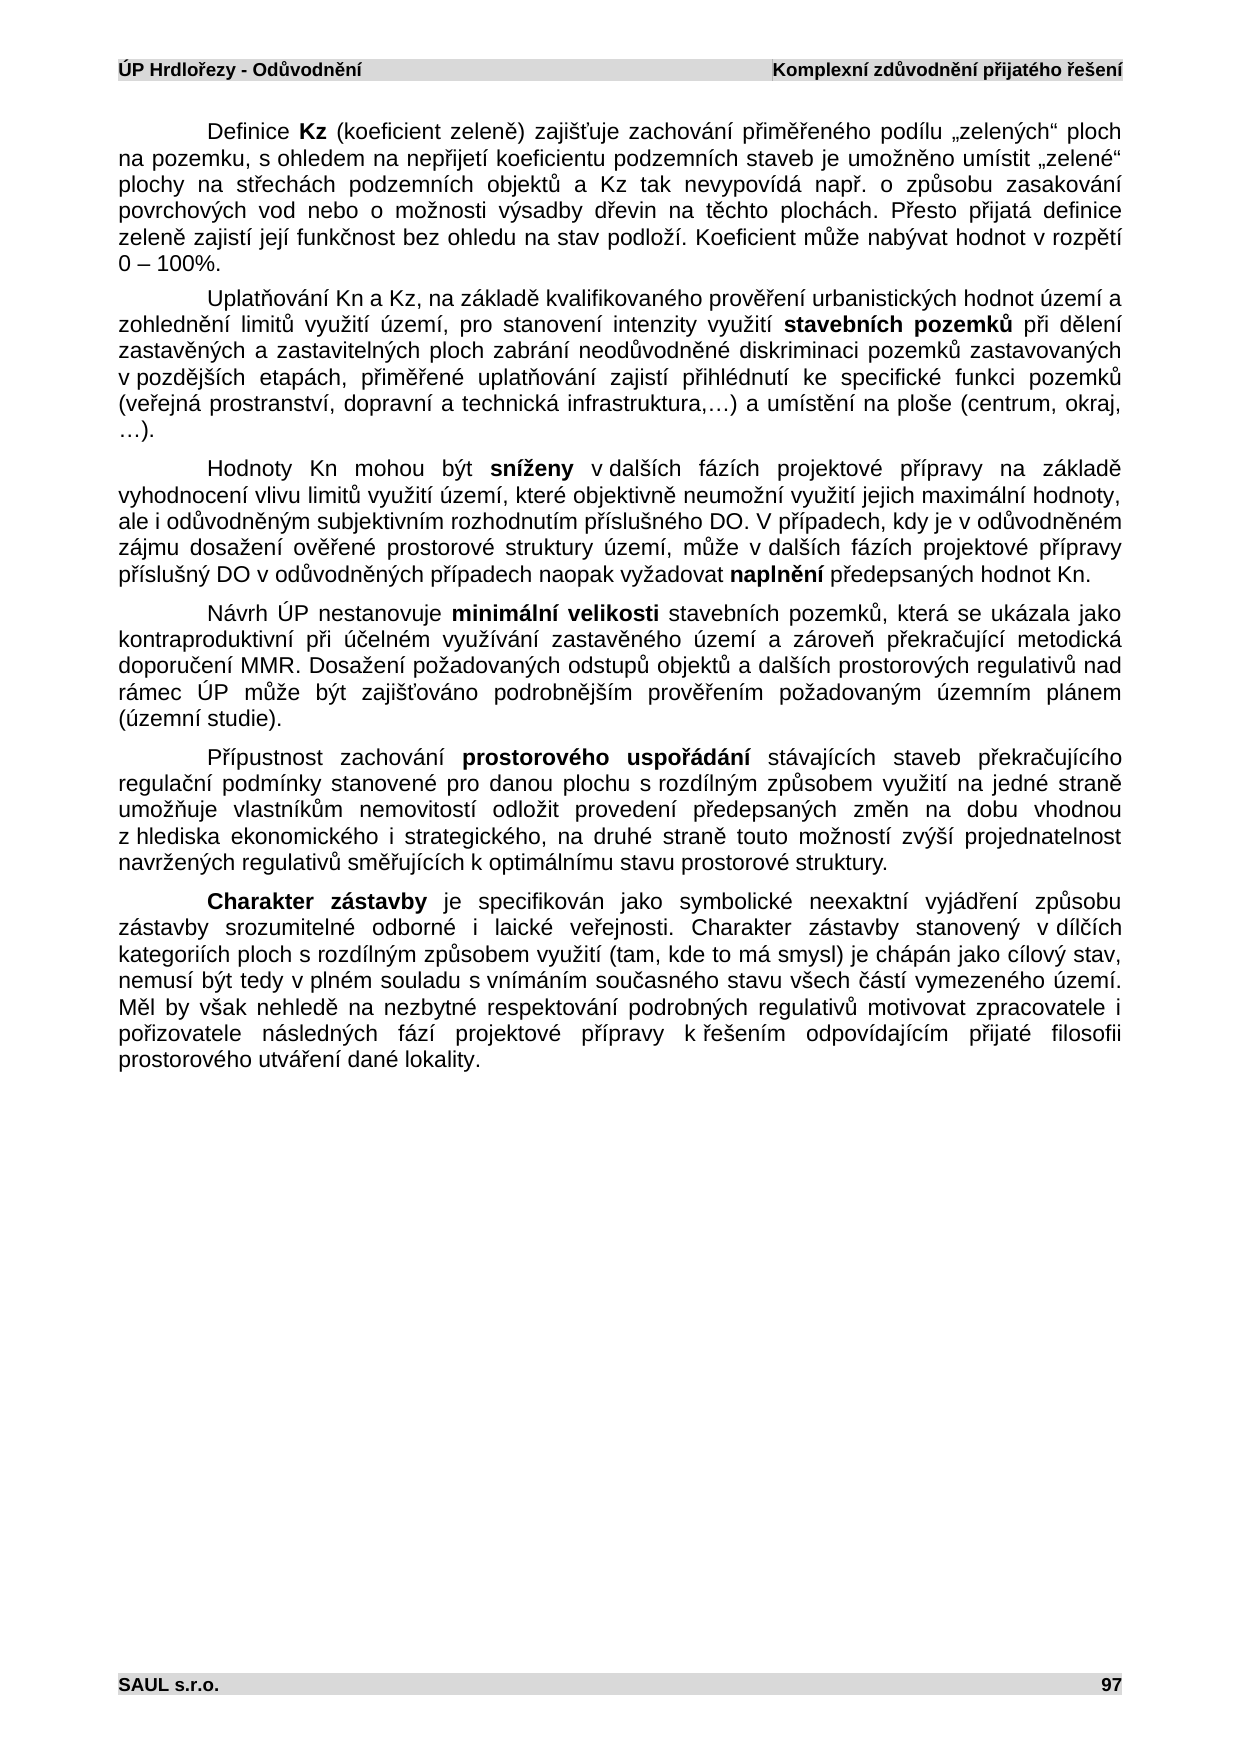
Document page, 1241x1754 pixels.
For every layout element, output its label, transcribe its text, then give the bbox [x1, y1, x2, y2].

text Charakter zástavby je specifikován jako symbolické neexaktní vyjádření způsobu zástavby srozumitelné odborné i laické veřejnosti. Charakter zástavby stanovený v dílčích kategoriích ploch s rozdílným způsobem využití (tam, kde to má smysl) je chápán jako cílový stav, nemusí být tedy v plném souladu s vnímáním současného stavu všech částí vymezeného území. Měl by však nehledě na nezbytné respektování podrobných regulativů motivovat zpracovatele i pořizovatele následných fází projektové přípravy k řešením odpovídajícím přijaté filosofii prostorového utváření dané lokality. [118, 888, 1122, 1072]
text Definice Kz (koeficient zeleně) zajišťuje zachování přiměřeného podílu „zelených“ ploch na pozemku, s ohledem na nepřijetí koeficientu podzemních staveb je umožněno umístit „zelené“ plochy na střechách podzemních objektů a Kz tak nevypovídá např. o způsobu zasakování povrchových vod nebo o možnosti výsadby dřevin na těchto plochách. Přesto přijatá definice zeleně zajistí její funkčnost bez ohledu na stav podloží. Koeficient může nabývat hodnot v rozpětí 0 – 100%. [118, 118, 1122, 276]
text Uplatňování Kn a Kz, na základě kvalifikovaného prověření urbanistických hodnot území a zohlednění limitů využití území, pro stanovení intenzity využití stavebních pozemků při dělení zastavěných a zastavitelných ploch zabrání neodůvodněné diskriminaci pozemků zastavovaných v pozdějších etapách, přiměřené uplatňování zajistí přihlédnutí ke specifické funkci pozemků (veřejná prostranství, dopravní a technická infrastruktura,…) a umístění na ploše (centrum, okraj,…). [118, 284, 1122, 443]
text Návrh ÚP nestanovuje minimální velikosti stavebních pozemků, která se ukázala jako kontraproduktivní při účelném využívání zastavěného území a zároveň překračující metodická doporučení MMR. Dosažení požadovaných odstupů objektů a dalších prostorových regulativů nad rámec ÚP může být zajišťováno podrobnějším prověřením požadovaným územním plánem (územní studie). [118, 599, 1122, 731]
text Přípustnost zachování prostorového uspořádání stávajících staveb překračujícího regulační podmínky stanovené pro danou plochu s rozdílným způsobem využití na jedné straně umožňuje vlastníkům nemovitostí odložit provedení předepsaných změn na dobu vhodnou z hlediska ekonomického i strategického, na druhé straně touto možností zvýší projednatelnost navržených regulativů směřujících k optimálnímu stavu prostorové struktury. [118, 744, 1122, 876]
text Hodnoty Kn mohou být sníženy v dalších fázích projektové přípravy na základě vyhodnocení vlivu limitů využití území, které objektivně neumožní využití jejich maximální hodnoty, ale i odůvodněným subjektivním rozhodnutím příslušného DO. V případech, kdy je v odůvodněném zájmu dosažení ověřené prostorové struktury území, může v dalších fázích projektové přípravy příslušný DO v odůvodněných případech naopak vyžadovat naplnění předepsaných hodnot Kn. [118, 455, 1122, 587]
